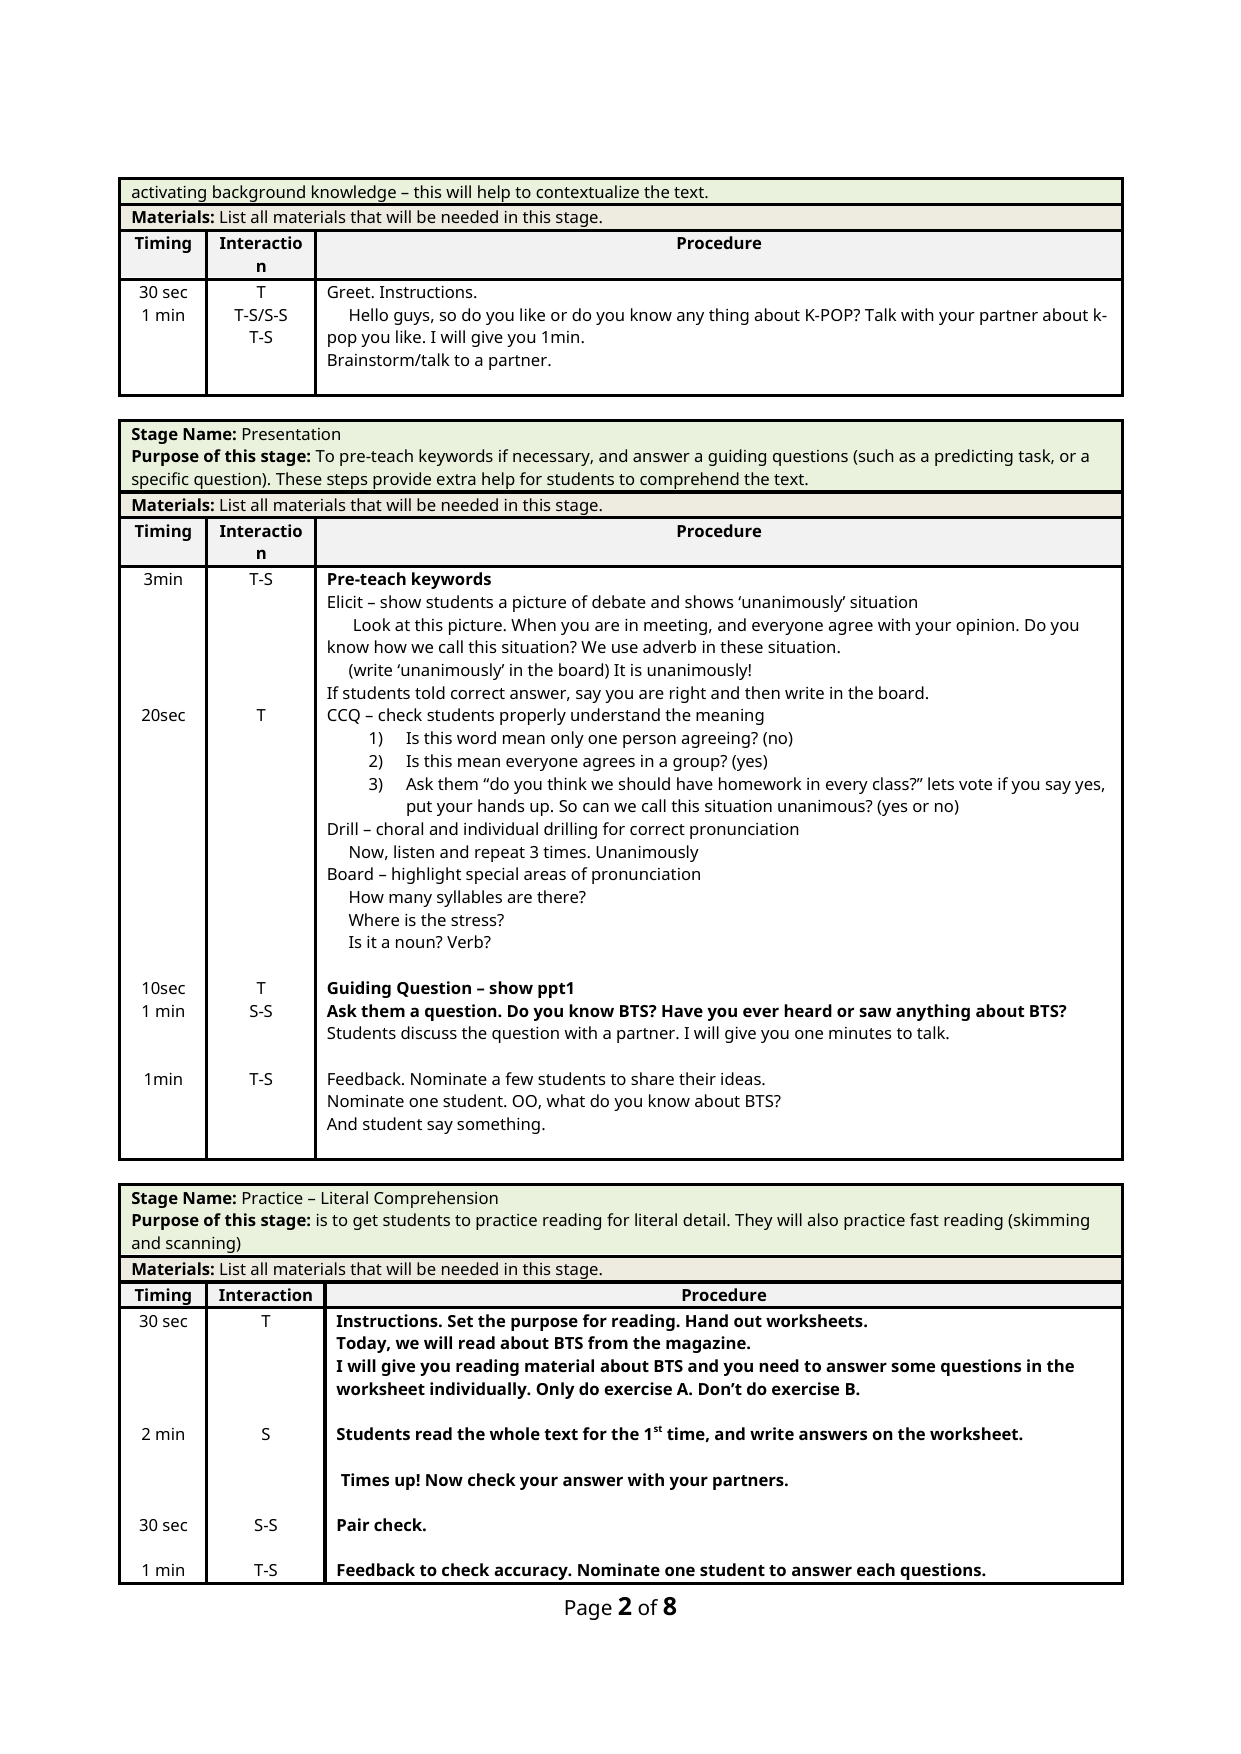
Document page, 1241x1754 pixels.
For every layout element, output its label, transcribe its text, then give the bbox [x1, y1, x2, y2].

table_cell Interaction [208, 232, 314, 277]
table_cell Materials: List all materials that will be needed in this stage. [121, 206, 1121, 229]
table_cell Procedure [327, 1284, 1121, 1306]
table_cell 3min 20sec 10sec 1 min 1min [121, 568, 205, 1158]
table_cell Pre-teach keywords Elicit – show students a picture of debate and shows ‘unanimously’ situation Look at this picture. When you are in meeting, and everyone agree with your opinion. Do you know how we call this situation? We use adverb in these situation. (write ‘unanimously’ in the board) It is unanimously! If students told correct answer, say you are right and then write in the board. CCQ – check students properly understand the meaning Is this word mean only one person agreeing? (no) Is this mean everyone agrees in a group? (yes) Ask them “do you think we should have homework in every class?” lets vote if you say yes, put your hands up. So can we call this situation unanimous? (yes or no) Drill – choral and individual drilling for correct pronunciation Now, listen and repeat 3 times. Unanimously Board – highlight special areas of pronunciation How many syllables are there? Where is the stress? Is it a noun? Verb? Guiding Question – show ppt1 Ask them a question. Do you know BTS? Have you ever heard or saw anything about BTS? Students discuss the question with a partner. I will give you one minutes to talk. Feedback. Nominate a few students to share their ideas. Nominate one student. OO, what do you know about BTS? And student say something. [317, 568, 1121, 1158]
table_cell Procedure [317, 519, 1121, 565]
table_cell Materials: List all materials that will be needed in this stage. [121, 1258, 1121, 1280]
table_cell Timing [121, 232, 205, 277]
table_cell Procedure [317, 232, 1121, 277]
table_cell Materials: List all materials that will be needed in this stage. [121, 494, 1121, 516]
table_cell T-S T T S-S T-S [208, 568, 314, 1158]
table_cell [121, 1309, 205, 1582]
table_cell T T-S/S-S T-S [208, 281, 314, 394]
table_cell 30 sec 1 min [121, 281, 205, 394]
table_header Stage Name: Presentation Purpose of this stage: To pre-teach keywords if necessary, and answer a guiding questions (such as a predicting task, or a specific question). These steps provide extra help for students to comprehend the text. [121, 422, 1121, 490]
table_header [121, 180, 1121, 203]
table_cell Interaction [208, 519, 314, 565]
table_cell Timing [121, 1284, 205, 1306]
table_cell Timing [121, 519, 205, 565]
table_cell Greet. Instructions. Hello guys, so do you like or do you know any thing about K-POP? Talk with your partner about k-pop you like. I will give you 1min. Brainstorm/talk to a partner. [317, 281, 1121, 394]
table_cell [327, 1309, 1121, 1582]
table_cell Interaction [208, 1284, 323, 1306]
table_header Stage Name: Practice – Literal Comprehension Purpose of this stage: is to get students to practice reading for literal detail. They will also practice fast reading (skimming and scanning) [121, 1186, 1121, 1254]
table_cell T S S-S T-S [208, 1309, 323, 1582]
